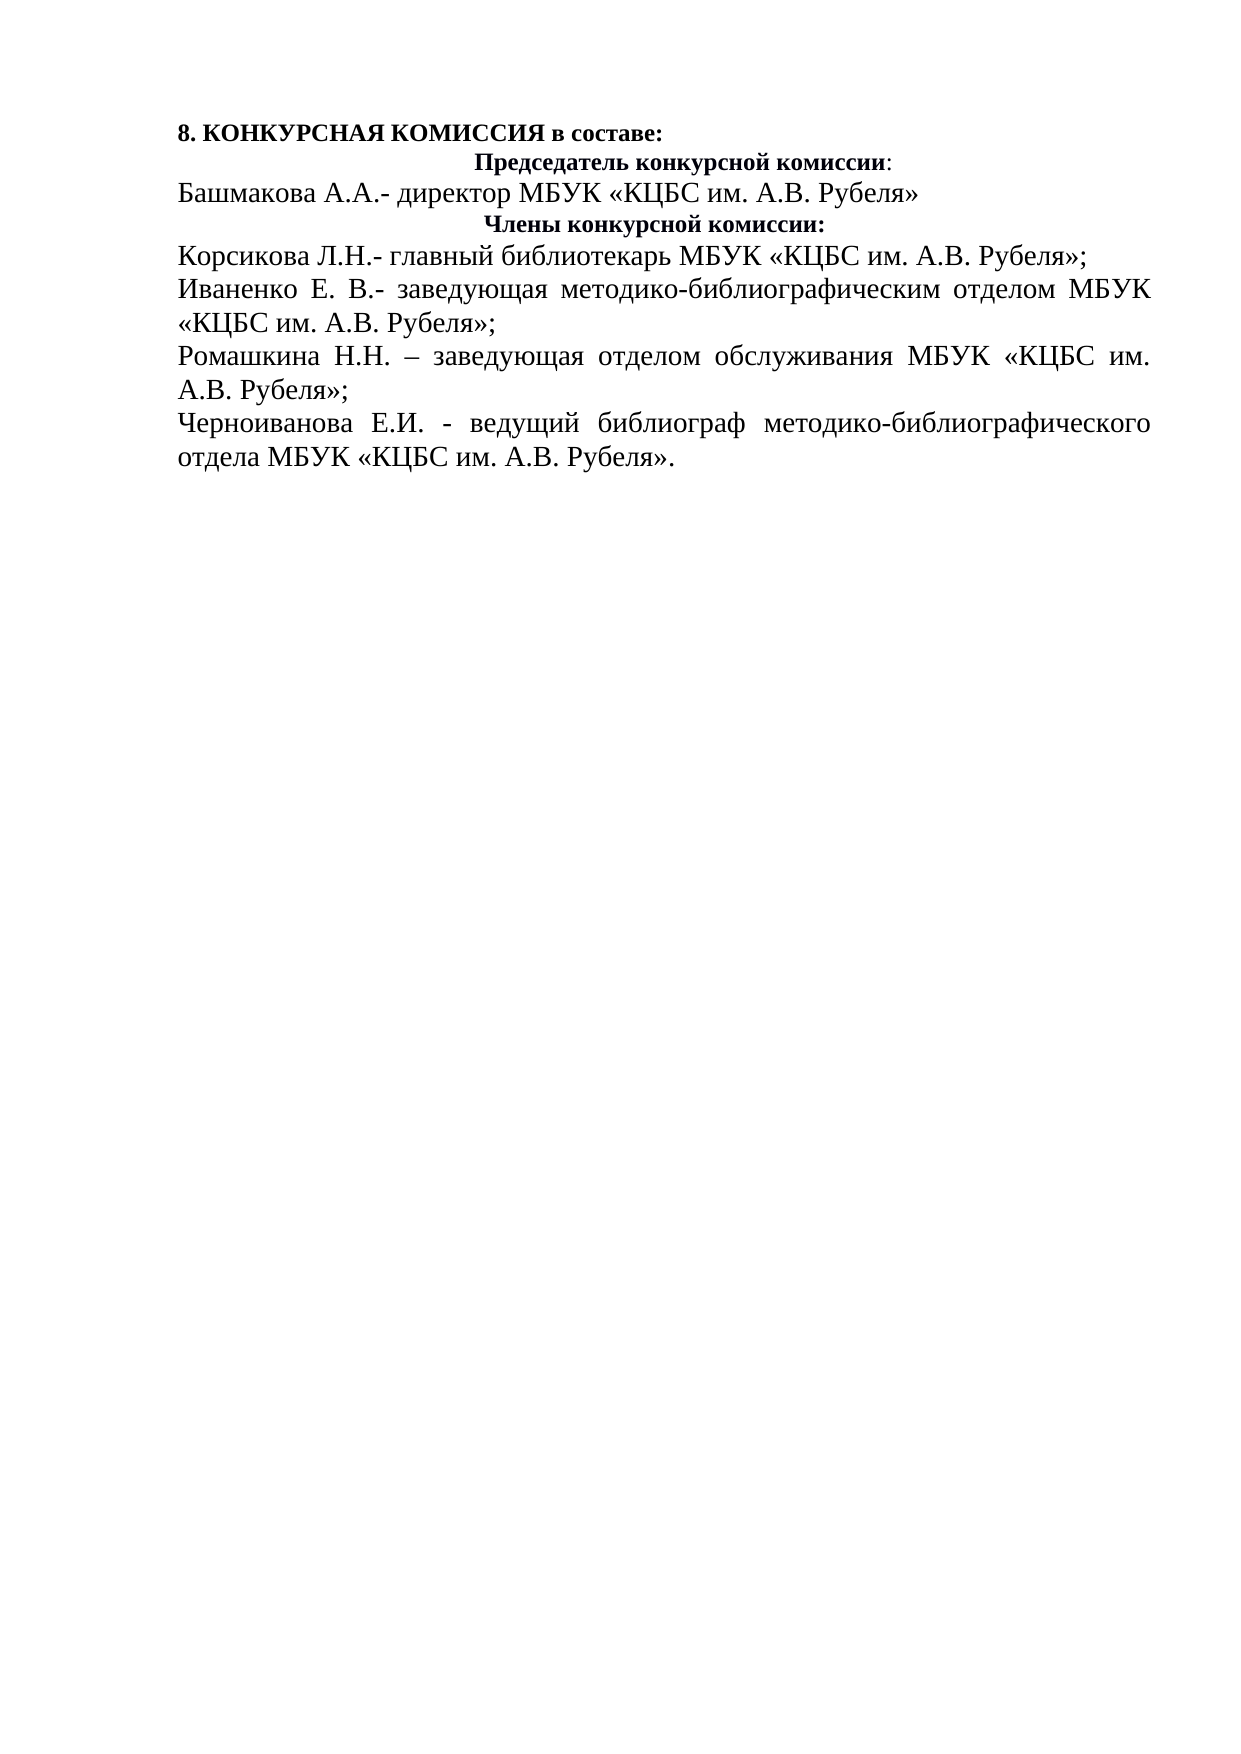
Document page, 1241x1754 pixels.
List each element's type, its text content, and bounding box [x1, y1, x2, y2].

text Председатель конкурсной комиссии: [215, 147, 1152, 176]
text Черноиванова Е.И. - ведущий библиограф методико-библиографического отдела МБУК «КЦБС им. А.В. Рубеля». [177, 406, 1152, 473]
text Иваненко Е. В.- заведующая методико-библиографическим отделом МБУК «КЦБС им. А.В. Рубеля»; [177, 271, 1152, 338]
text 8. КОНКУРСНАЯ КОМИССИЯ в составе: [177, 118, 1152, 147]
text Башмакова А.А.- директор МБУК «КЦБС им. А.В. Рубеля» [177, 176, 1152, 209]
text Ромашкина Н.Н. – заведующая отделом обслуживания МБУК «КЦБС им. А.В. Рубеля»; [177, 338, 1152, 406]
text Корсикова Л.Н.- главный библиотекарь МБУК «КЦБС им. А.В. Рубеля»; [177, 238, 1152, 271]
text Члены конкурсной комиссии: [215, 209, 1152, 238]
